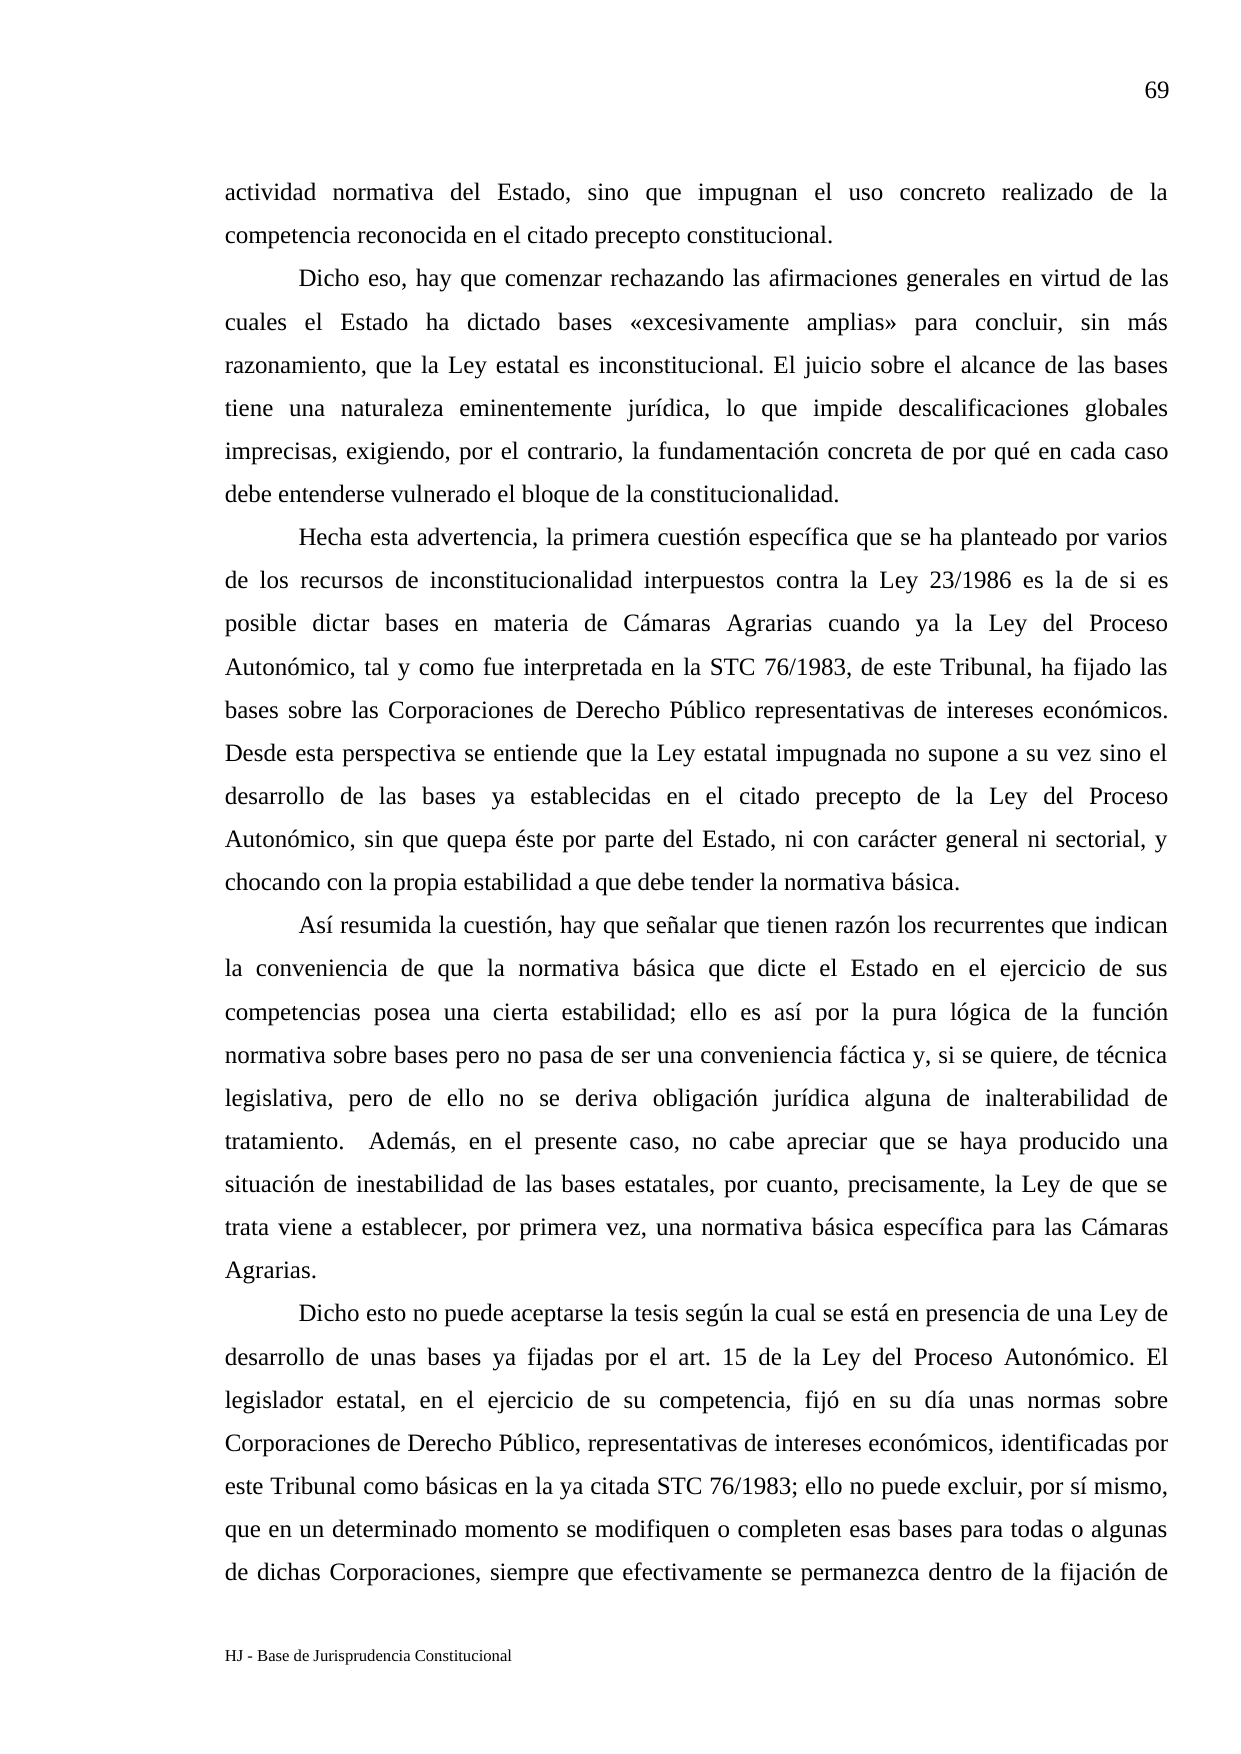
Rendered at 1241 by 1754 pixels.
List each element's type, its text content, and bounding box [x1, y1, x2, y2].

text Así resumida la cuestión, hay que señalar que tienen razón los recurrentes que indican la conveniencia de que la normativa básica que dicte el Estado en el ejercicio de sus competencias posea una cierta estabilidad; ello es así por la pura lógica de la función normativa sobre bases pero no pasa de ser una conveniencia fáctica y, si se quiere, de técnica legislativa, pero de ello no se deriva obligación jurídica alguna de inalterabilidad de tratamiento. Además, en el presente caso, no cabe apreciar que se haya producido una situación de inestabilidad de las bases estatales, por cuanto, precisamente, la Ley de que se trata viene a establecer, por primera vez, una normativa básica específica para las Cámaras Agrarias. [224, 910, 1169, 1284]
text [224, 177, 1169, 249]
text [224, 1298, 1169, 1586]
text Dicho eso, hay que comenzar rechazando las afirmaciones generales en virtud de las cuales el Estado ha dictado bases «excesivamente amplias» para concluir, sin más razonamiento, que la Ley estatal es inconstitucional. El juicio sobre el alcance de las bases tiene una naturaleza eminentemente jurídica, lo que impide descalificaciones globales imprecisas, exigiendo, por el contrario, la fundamentación concreta de por qué en cada caso debe entenderse vulnerado el bloque de la constitucionalidad. [224, 263, 1169, 508]
text Hecha esta advertencia, la primera cuestión específica que se ha planteado por varios de los recursos de inconstitucionalidad interpuestos contra la Ley 23/1986 es la de si es posible dictar bases en materia de Cámaras Agrarias cuando ya la Ley del Proceso Autonómico, tal y como fue interpretada en la STC 76/1983, de este Tribunal, ha fijado las bases sobre las Corporaciones de Derecho Público representativas de intereses económicos. Desde esta perspectiva se entiende que la Ley estatal impugnada no supone a su vez sino el desarrollo de las bases ya establecidas en el citado precepto de la Ley del Proceso Autonómico, sin que quepa éste por parte del Estado, ni con carácter general ni sectorial, y chocando con la propia estabilidad a que debe tender la normativa básica. [224, 522, 1169, 896]
